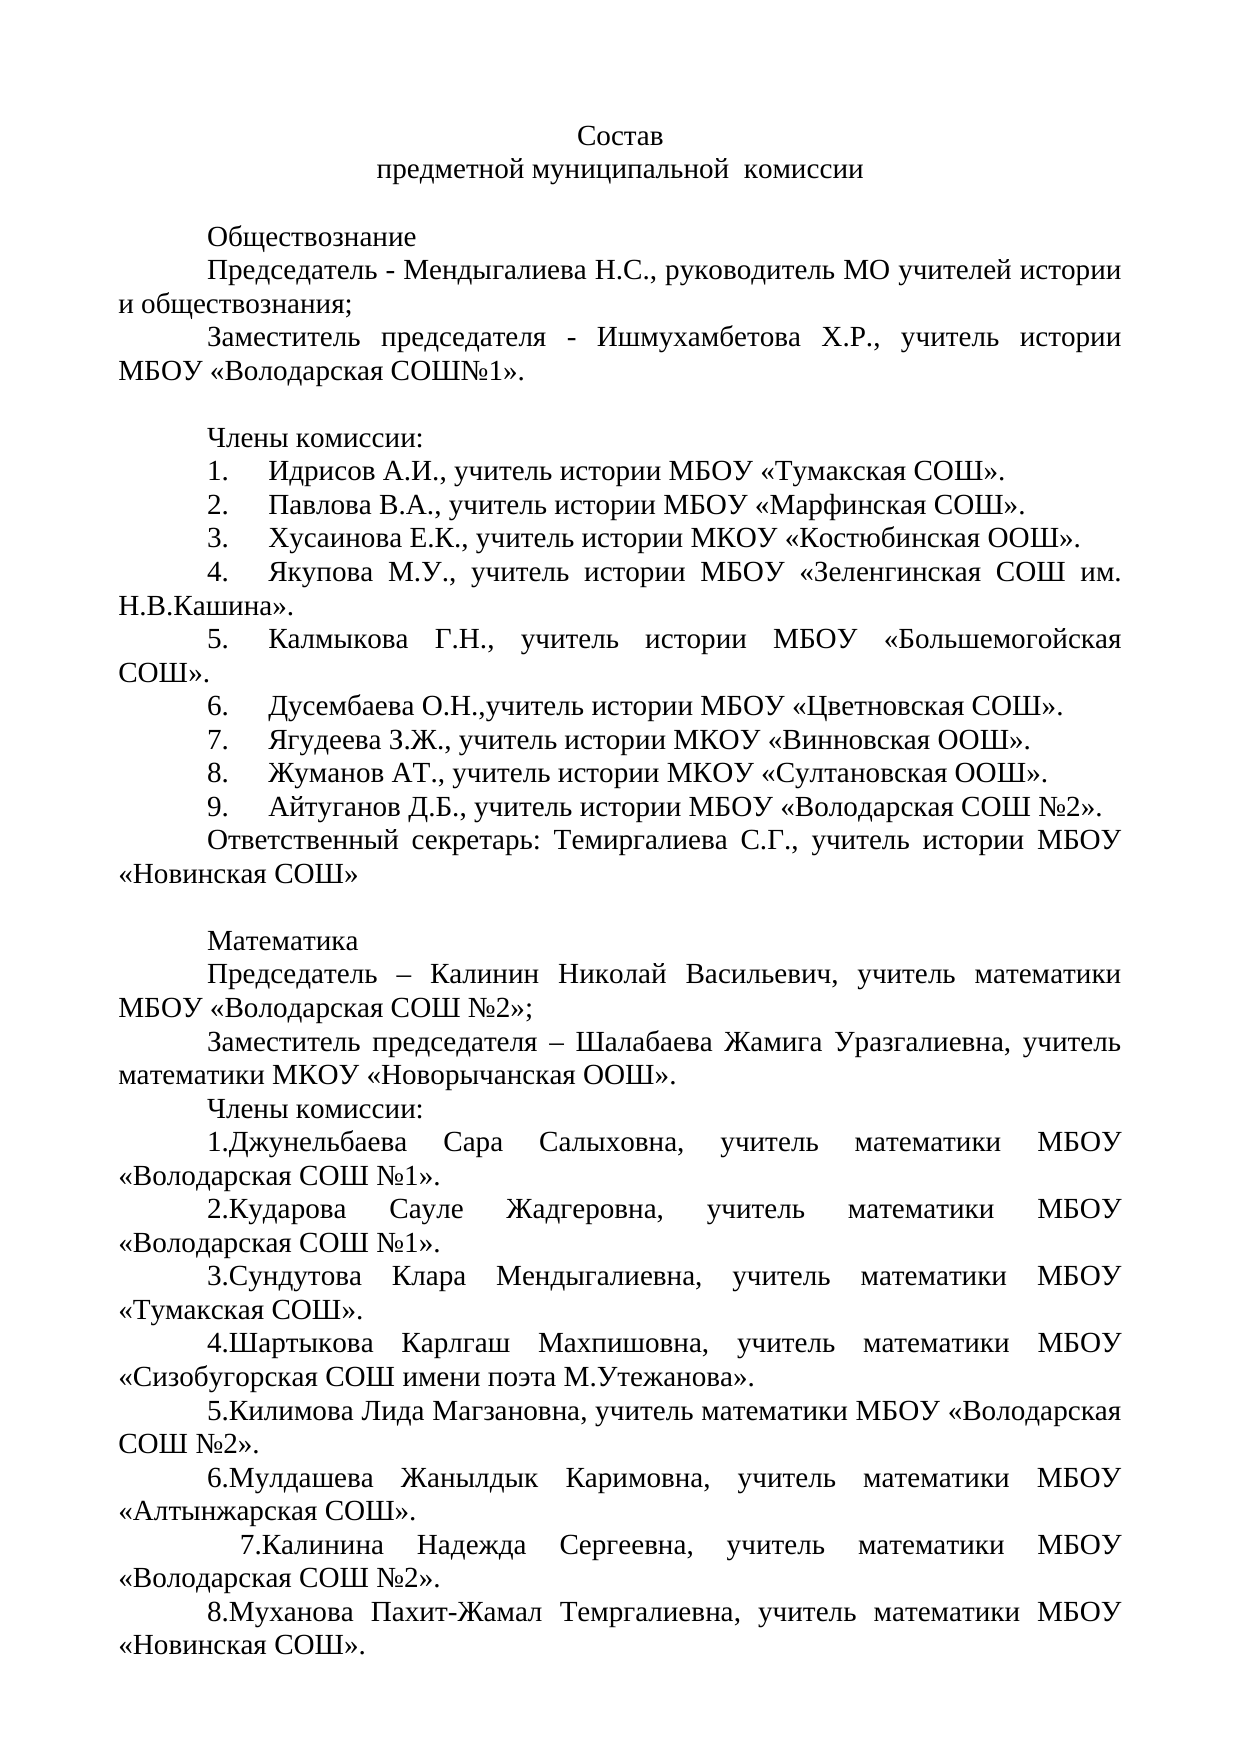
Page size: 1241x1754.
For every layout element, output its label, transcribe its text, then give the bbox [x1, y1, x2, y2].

text предметной муниципальной комиссии [118, 152, 1122, 185]
text 7.Калинина Надежда Сергеевна, учитель математики МБОУ «Володарская СОШ №2». [118, 1527, 1122, 1594]
text 5. Калмыкова Г.Н., учитель истории МБОУ «Большемогойская СОШ». [118, 621, 1122, 688]
text 8. Жуманов АТ., учитель истории МКОУ «Султановская ООШ». [118, 755, 1122, 789]
text 5.Килимова Лида Магзановна, учитель математики МБОУ «Володарская СОШ №2». [118, 1393, 1122, 1460]
text 3.Сундутова Клара Мендыгалиевна, учитель математики МБОУ «Тумакская СОШ». [118, 1258, 1122, 1326]
text 8.Муханова Пахит-Жамал Темргалиевна, учитель математики МБОУ «Новинская СОШ». [118, 1594, 1122, 1661]
text Председатель - Мендыгалиева Н.С., руководитель МО учителей истории и обществознания; [118, 252, 1122, 319]
text 2. Павлова В.А., учитель истории МБОУ «Марфинская СОШ». [118, 487, 1122, 521]
text 9. Айтуганов Д.Б., учитель истории МБОУ «Володарская СОШ №2». [118, 789, 1122, 822]
text Обществознание [118, 219, 1122, 252]
text 6.Мулдашева Жанылдык Каримовна, учитель математики МБОУ «Алтынжарская СОШ». [118, 1460, 1122, 1527]
text Заместитель председателя - Ишмухамбетова Х.Р., учитель истории МБОУ «Володарская СОШ№1». [118, 319, 1122, 386]
text 2.Кударова Сауле Жадгеровна, учитель математики МБОУ «Володарская СОШ №1». [118, 1191, 1122, 1258]
text 1. Идрисов А.И., учитель истории МБОУ «Тумакская СОШ». [118, 453, 1122, 487]
text Математика [118, 923, 1122, 957]
text 3. Хусаинова Е.К., учитель истории МКОУ «Костюбинская ООШ». [118, 521, 1122, 554]
text Председатель – Калинин Николай Васильевич, учитель математики МБОУ «Володарская СОШ №2»; [118, 957, 1122, 1024]
text 7. Ягудеева З.Ж., учитель истории МКОУ «Винновская ООШ». [118, 722, 1122, 755]
text Заместитель председателя – Шалабаева Жамига Уразгалиевна, учитель математики МКОУ «Новорычанская ООШ». [118, 1024, 1122, 1091]
text 6. Дусембаева О.Н.,учитель истории МБОУ «Цветновская СОШ». [118, 688, 1122, 722]
text 1.Джунельбаева Сара Салыховна, учитель математики МБОУ «Володарская СОШ №1». [118, 1124, 1122, 1191]
text Члены комиссии: [118, 420, 1122, 453]
text 4.Шартыкова Карлгаш Махпишовна, учитель математики МБОУ «Сизобугорская СОШ имени поэта М.Утежанова». [118, 1326, 1122, 1393]
text Состав [118, 118, 1122, 152]
text Члены комиссии: [118, 1091, 1122, 1124]
text Ответственный секретарь: Темиргалиева С.Г., учитель истории МБОУ «Новинская СОШ» [118, 822, 1122, 889]
text 4. Якупова М.У., учитель истории МБОУ «Зеленгинская СОШ им. Н.В.Кашина». [118, 554, 1122, 621]
